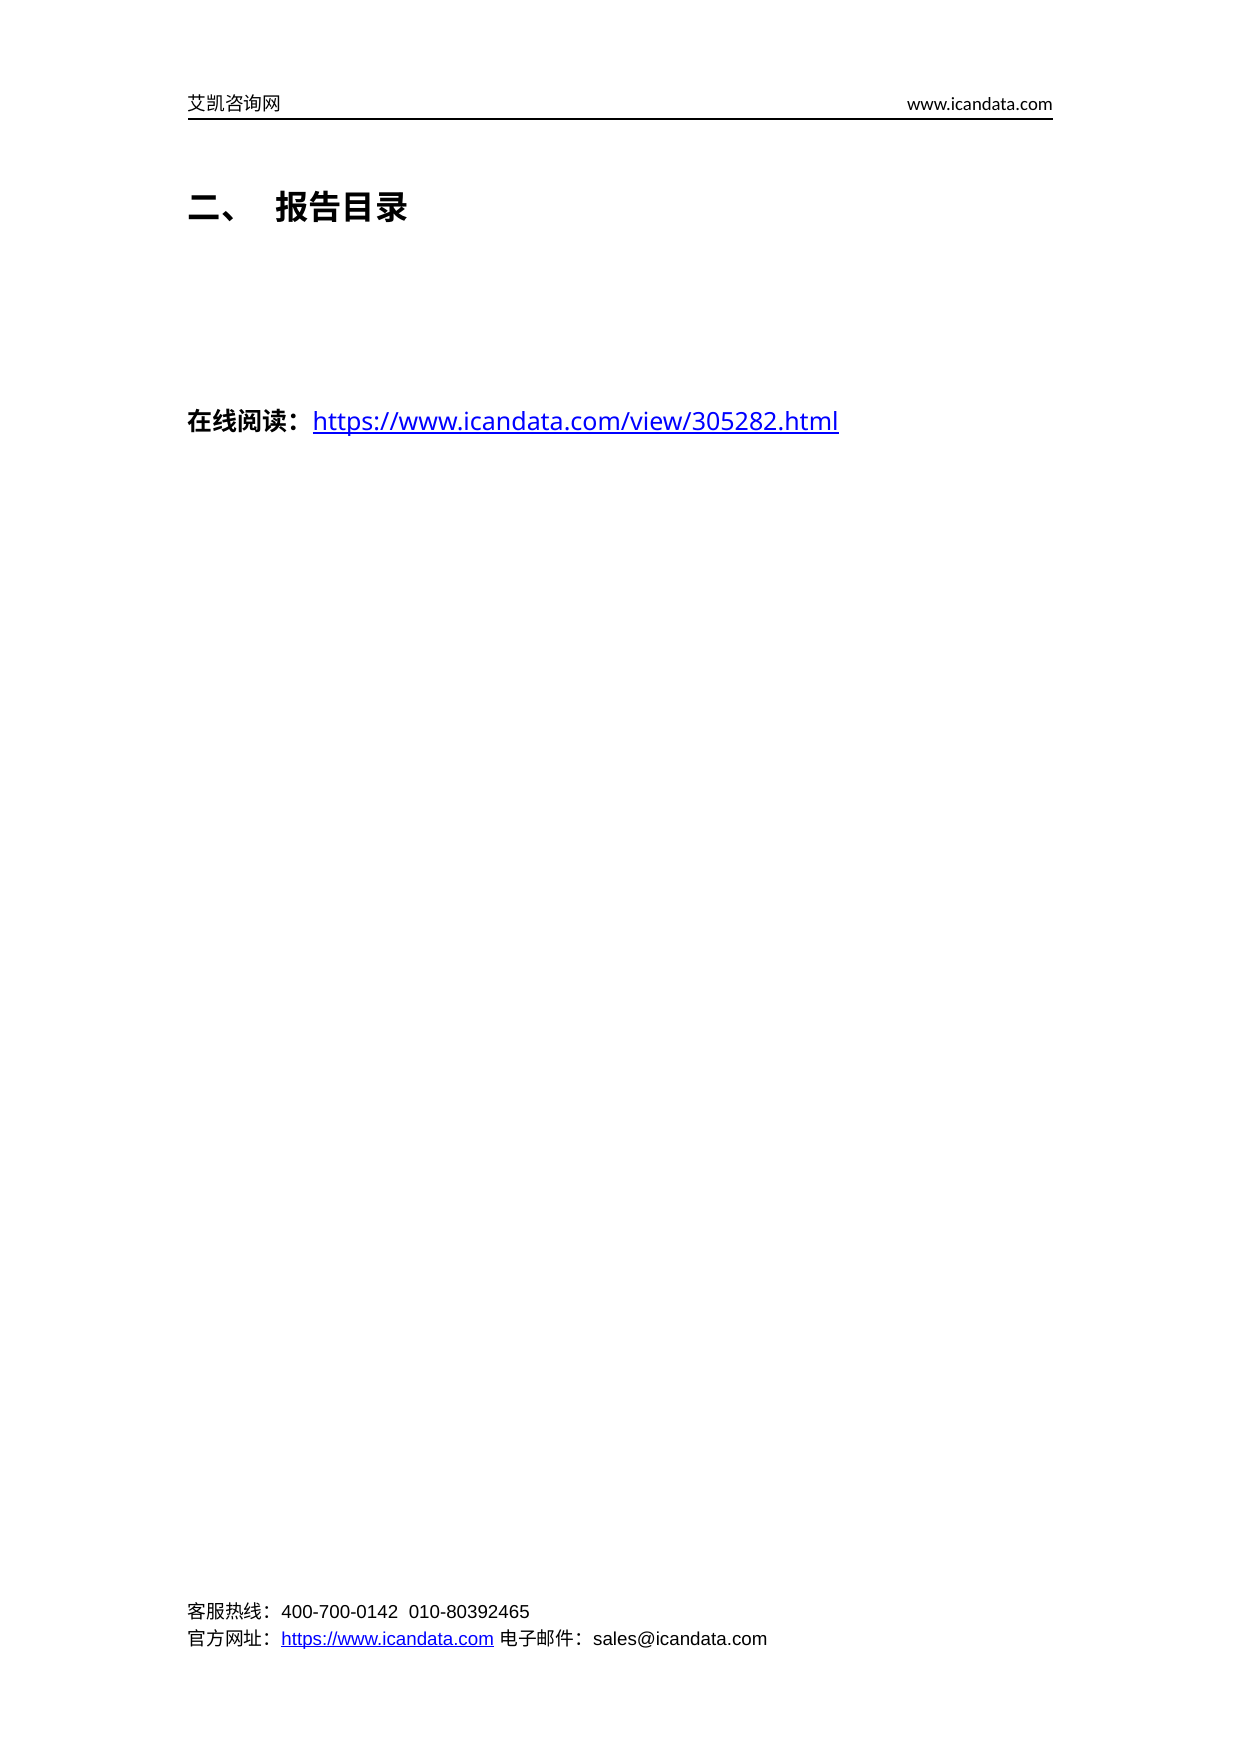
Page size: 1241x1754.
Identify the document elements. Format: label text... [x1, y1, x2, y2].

subtitle 报告目录 [187, 172, 1053, 237]
text 在线阅读：https://www.icandata.com/view/305282.html [187, 387, 1053, 452]
